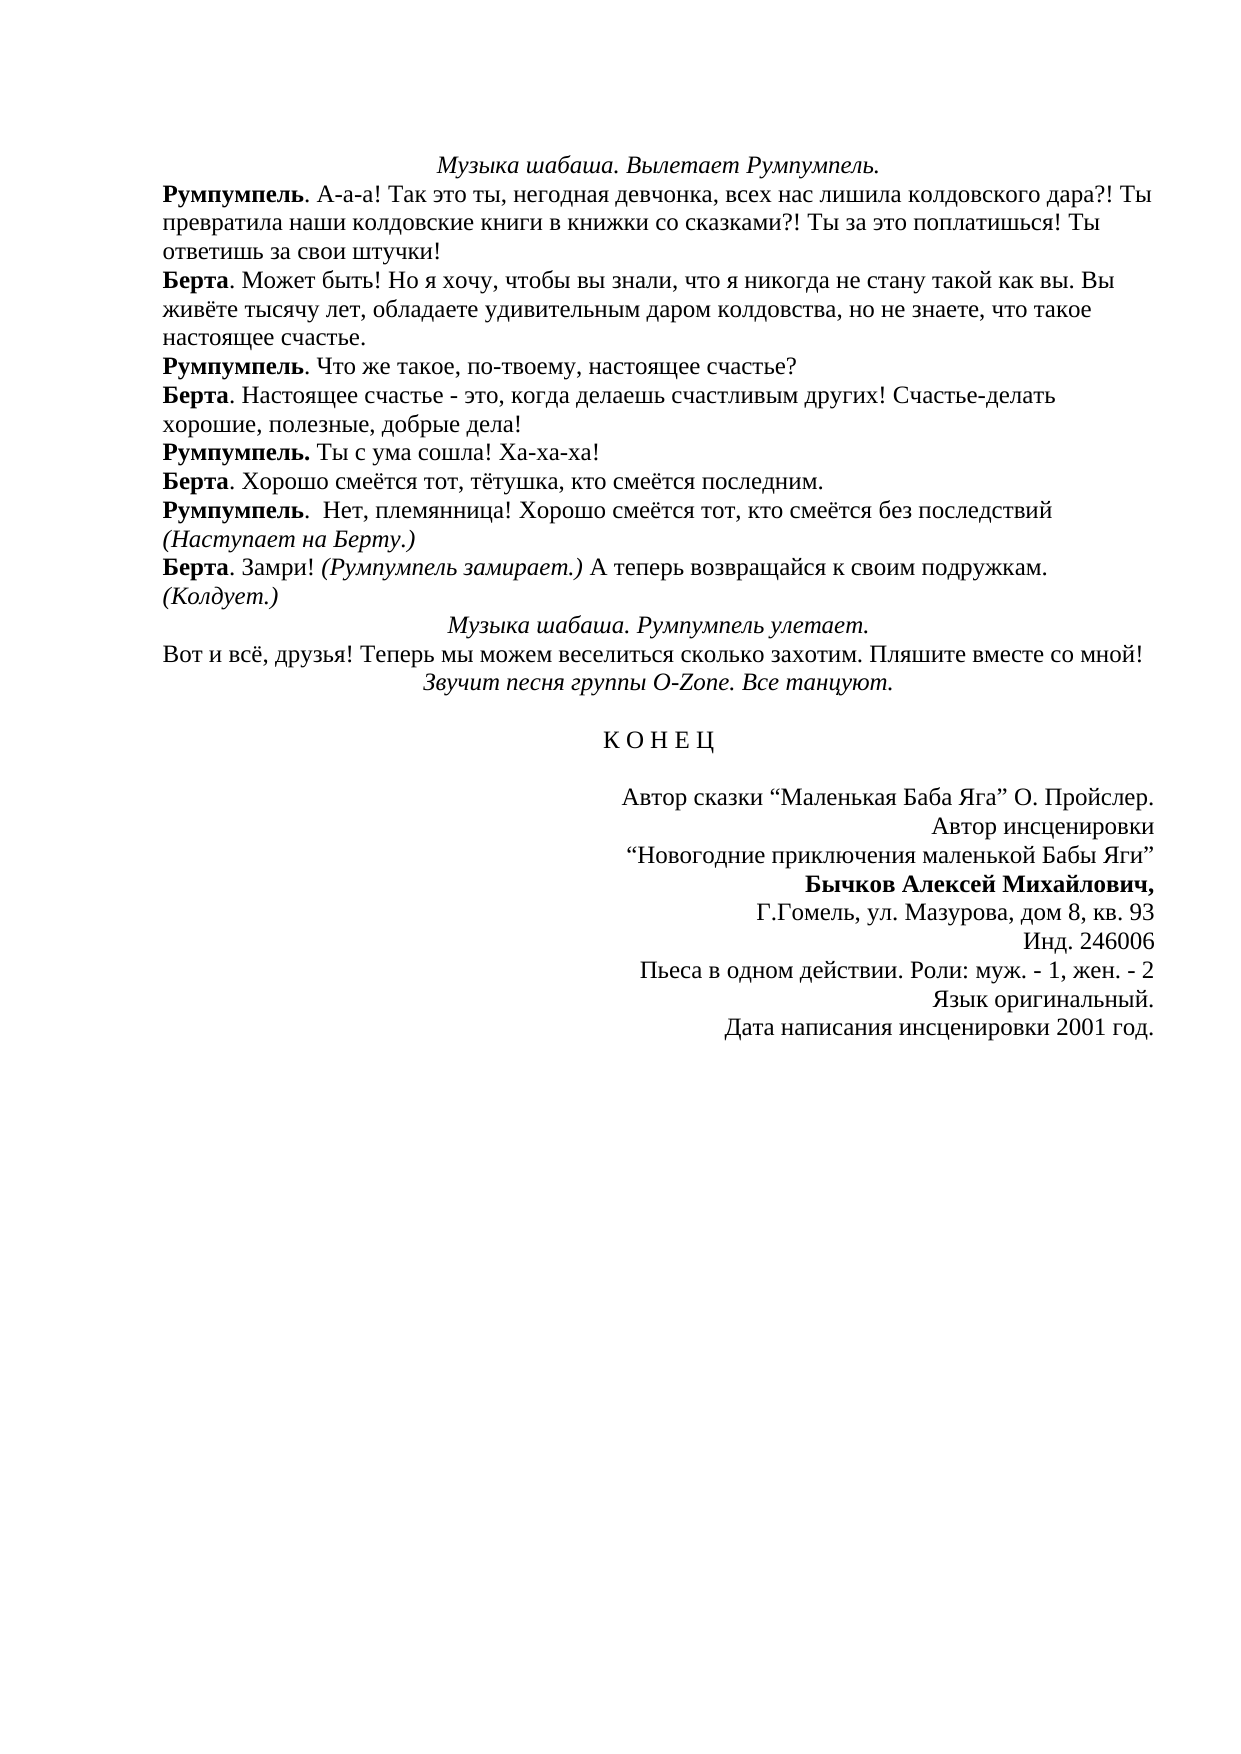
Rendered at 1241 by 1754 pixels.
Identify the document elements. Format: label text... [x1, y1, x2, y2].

text Музыка шабаша. Вылетает Румпумпель. [162, 150, 1154, 179]
text Г.Гомель, ул. Мазурова, дом 8, кв. 93 [162, 897, 1154, 926]
text Язык оригинальный. [162, 984, 1154, 1012]
text Берта. Хорошо смеётся тот, тётушка, кто смеётся последним. [162, 466, 1154, 495]
text Бычков Алексей Михайлович, [162, 869, 1154, 897]
text “Новогодние приключения маленькой Бабы Яги” [162, 840, 1154, 869]
text Автор инсценировки [162, 811, 1154, 840]
text Дата написания инсценировки 2001 год. [162, 1012, 1154, 1041]
text Берта. Может быть! Но я хочу, чтобы вы знали, что я никогда не стану такой как вы. Вы живёте тысячу лет, обладаете удивительным даром колдовства, но не знаете, что такое настоящее счастье. [162, 265, 1154, 351]
text Румпумпель. Что же такое, по-твоему, настоящее счастье? [162, 351, 1154, 380]
text К О Н Е Ц [162, 725, 1154, 754]
text Инд. 246006 [162, 926, 1154, 955]
text Звучит песня группы O-Zone. Все танцуют. [162, 667, 1154, 696]
text Автор сказки “Маленькая Баба Яга” О. Пройслер. [162, 782, 1154, 811]
text Берта. Замри! (Румпумпель замирает.) А теперь возвращайся к своим подружкам. (Колдует.) [162, 552, 1154, 610]
text Румпумпель. А-а-а! Так это ты, негодная девчонка, всех нас лишила колдовского дара?! Ты превратила наши колдовские книги в книжки со сказками?! Ты за это поплатишься! Ты ответишь за свои штучки! [162, 179, 1154, 265]
text Музыка шабаша. Румпумпель улетает. [162, 610, 1154, 639]
text Румпумпель. Нет, племянница! Хорошо смеётся тот, кто смеётся без последствий (Наступает на Берту.) [162, 495, 1154, 552]
text Пьеса в одном действии. Роли: муж. - 1, жен. - 2 [162, 955, 1154, 984]
text Вот и всё, друзья! Теперь мы можем веселиться сколько захотим. Пляшите вместе со мной! [162, 639, 1154, 667]
text Румпумпель. Ты с ума сошла! Ха-ха-ха! [162, 437, 1154, 466]
text Берта. Настоящее счастье - это, когда делаешь счастливым других! Счастье-делать хорошие, полезные, добрые дела! [162, 380, 1154, 437]
